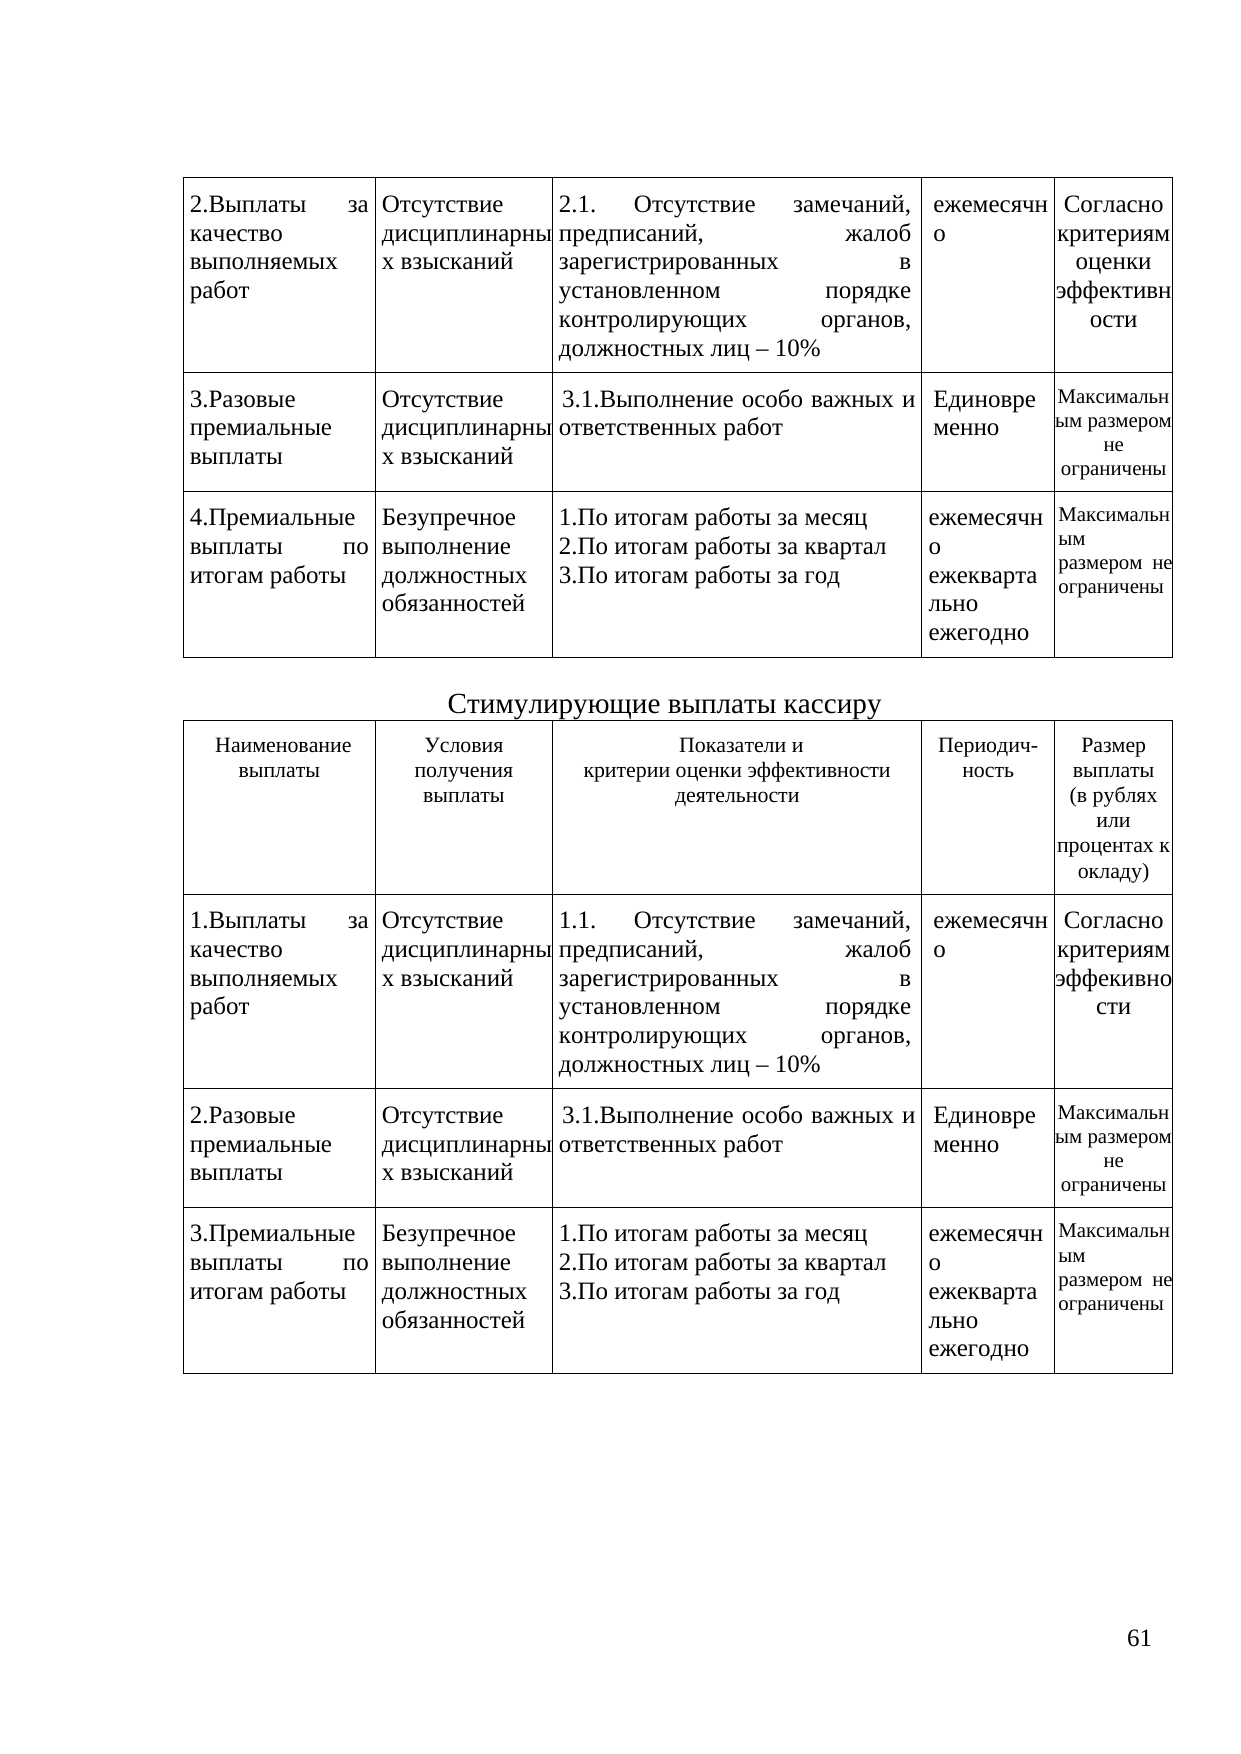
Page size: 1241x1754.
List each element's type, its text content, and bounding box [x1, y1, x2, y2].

table_cell Безупречное выполнение должностных обязанностей [376, 1208, 552, 1373]
table_cell Безупречное выполнение должностных обязанностей [376, 492, 552, 657]
table_cell 3.Разовые премиальные выплаты [184, 373, 375, 491]
table_cell 1.По итогам работы за месяц 2.По итогам работы за квартал 3.По итогам работы за год [553, 492, 921, 657]
table_cell 2.1. Отсутствие замечаний, предписаний, жалоб зарегистрированных в установленном порядке контролирующих органов, должностных лиц – 10% [553, 178, 921, 372]
table_cell 1.Выплаты за качество выполняемых работ [184, 895, 375, 1088]
table_cell Максимальным размером не ограничены [1055, 492, 1172, 657]
table_cell 3.1.Выполнение особо важных и ответственных работ [553, 1089, 921, 1207]
table_cell 3.1.Выполнение особо важных и ответственных работ [553, 373, 921, 491]
table_cell Единовре менно [922, 373, 1054, 491]
text Стимулирующие выплаты кассиру [177, 686, 1152, 720]
table_cell 2.Разовые премиальные выплаты [184, 1089, 375, 1207]
table_cell Отсутствие дисциплинарных взысканий [376, 373, 552, 491]
table_cell Отсутствие дисциплинарных взысканий [376, 895, 552, 1088]
table_cell Отсутствие дисциплинарных взысканий [376, 1089, 552, 1207]
table_cell Единовре менно [922, 1089, 1054, 1207]
table_cell Максимальным размером не ограничены [1055, 1089, 1172, 1207]
table_cell Максимальным размером не ограничены [1055, 373, 1172, 491]
table_cell 1.1. Отсутствие замечаний, предписаний, жалоб зарегистрированных в установленном порядке контролирующих органов, должностных лиц – 10% [553, 895, 921, 1088]
table_header Наименование выплаты [184, 721, 375, 893]
table_header Периодич-ность [922, 721, 1054, 893]
table_cell 2.Выплаты за качество выполняемых работ [184, 178, 375, 372]
table_header Условия получения выплаты [376, 721, 552, 893]
table_cell Согласно критериям эффекивности [1055, 895, 1172, 1088]
table_cell ежемесячно [922, 895, 1054, 1088]
table_header Показатели и критерии оценки эффективности деятельности [553, 721, 921, 893]
table_cell ежемесячно ежекварта льно ежегодно [922, 492, 1054, 657]
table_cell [1055, 178, 1172, 372]
table_cell 1.По итогам работы за месяц 2.По итогам работы за квартал 3.По итогам работы за год [553, 1208, 921, 1373]
table_cell ежемесячно [922, 178, 1054, 372]
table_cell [376, 178, 552, 372]
table_header Размер выплаты (в рублях или процентах к окладу) [1055, 721, 1172, 893]
table_cell Максимальным размером не ограничены [1055, 1208, 1172, 1373]
table_cell 4.Премиальные выплаты по итогам работы [184, 492, 375, 657]
table_cell ежемесячно ежекварта льно ежегодно [922, 1208, 1054, 1373]
table_cell 3.Премиальные выплаты по итогам работы [184, 1208, 375, 1373]
